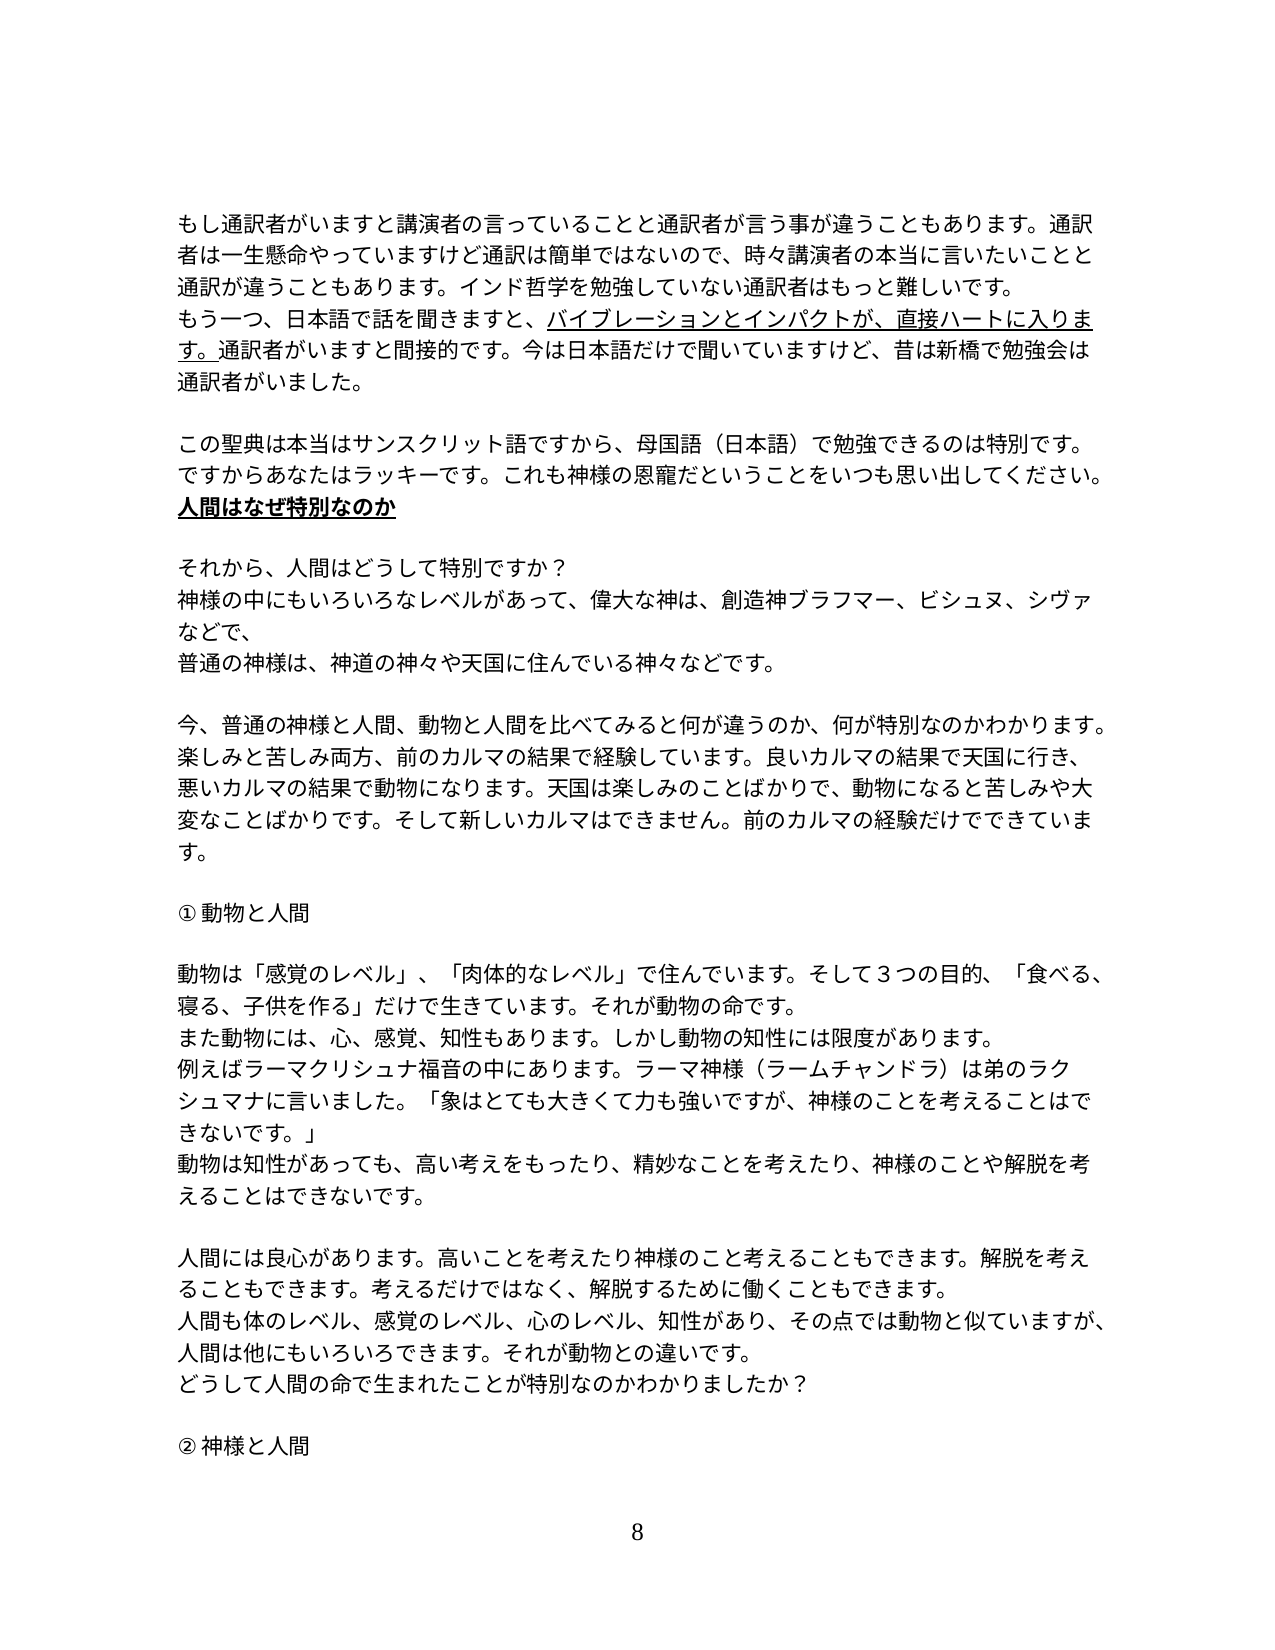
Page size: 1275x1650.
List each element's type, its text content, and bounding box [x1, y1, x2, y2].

text 人間には良心があります。高いことを考えたり神様のこと考えることもできます。解脱を考えることもできます。考えるだけではなく、解脱するために働くこともできます。 [177, 1241, 1098, 1304]
text 楽しみと苦しみ両方、前のカルマの結果で経験しています。良いカルマの結果で天国に行き、悪いカルマの結果で動物になります。天国は楽しみのことばかりで、動物になると苦しみや大変なことばかりです。そして新しいカルマはできません。前のカルマの経験だけでできています。 [177, 739, 1098, 866]
text もう一つ、日本語で話を聞きますと、バイブレーションとインパクトが、直接ハートに入ります。通訳者がいますと間接的です。今は日本語だけで聞いていますけど、昔は新橋で勉強会は通訳者がいました。 [177, 302, 1098, 397]
text 例えばラーマクリシュナ福音の中にあります。ラーマ神様（ラームチャンドラ）は弟のラクシュマナに言いました。「象はとても大きくて力も強いですが、神様のことを考えることはできないです。」 [177, 1052, 1098, 1147]
text 普通の神様は、神道の神々や天国に住んでいる神々などです。 [177, 646, 1098, 678]
text 今、普通の神様と人間、動物と人間を比べてみると何が違うのか、何が特別なのかわかります。 [177, 708, 1098, 739]
text また動物には、心、感覚、知性もあります。しかし動物の知性には限度があります。 [177, 1021, 1098, 1052]
text この聖典は本当はサンスクリット語ですから、母国語（日本語）で勉強できるのは特別です。 [177, 427, 1098, 458]
text 神様の中にもいろいろなレベルがあって、偉大な神は、創造神ブラフマー、ビシュヌ、シヴァなどで、 [177, 583, 1098, 646]
text 人間も体のレベル、感覚のレベル、心のレベル、知性があり、その点では動物と似ていますが、人間は他にもいろいろできます。それが動物との違いです。 [177, 1304, 1098, 1367]
text どうして人間の命で生まれたことが特別なのかわかりましたか？ [177, 1367, 1098, 1399]
text ①動物と人間 [177, 896, 1098, 928]
text 動物は知性があっても、高い考えをもったり、精妙なことを考えたり、神様のことや解脱を考えることはできないです。 [177, 1147, 1098, 1211]
text ②神様と人間 [177, 1429, 1098, 1461]
text 動物は「感覚のレベル」、「肉体的なレベル」で住んでいます。そして３つの目的、「食べる、寝る、子供を作る」だけで生きています。それが動物の命です。 [177, 957, 1098, 1021]
text それから、人間はどうして特別ですか？ [177, 551, 1098, 583]
text もし通訳者がいますと講演者の言っていることと通訳者が言う事が違うこともあります。通訳者は一生懸命やっていますけど通訳は簡単ではないので、時々講演者の本当に言いたいことと通訳が違うこともあります。インド哲学を勉強していない通訳者はもっと難しいです。 [177, 207, 1098, 302]
text ですからあなたはラッキーです。これも神様の恩寵だということをいつも思い出してください。 [177, 458, 1098, 490]
text 人間はなぜ特別なのか [177, 490, 1098, 522]
